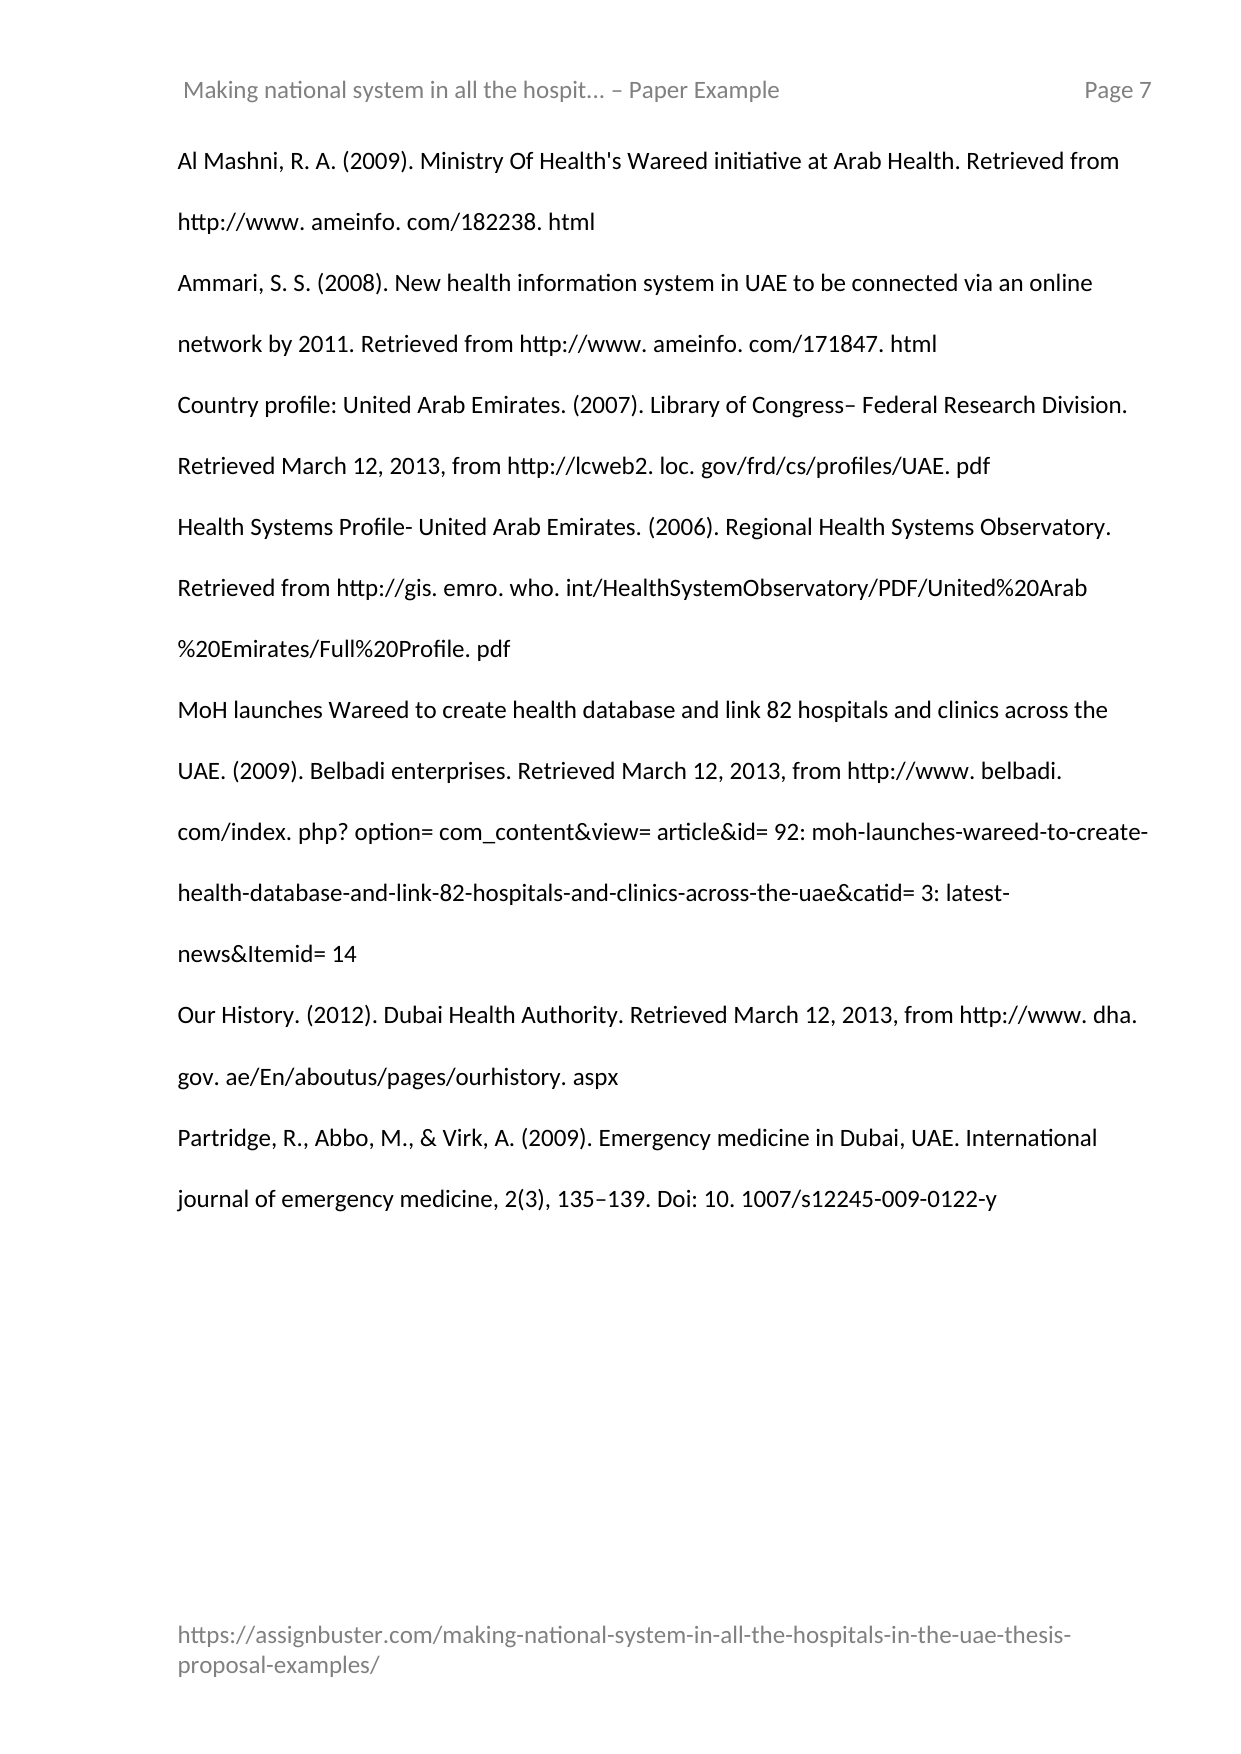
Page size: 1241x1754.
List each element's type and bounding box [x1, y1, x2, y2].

text [177, 145, 1152, 1213]
